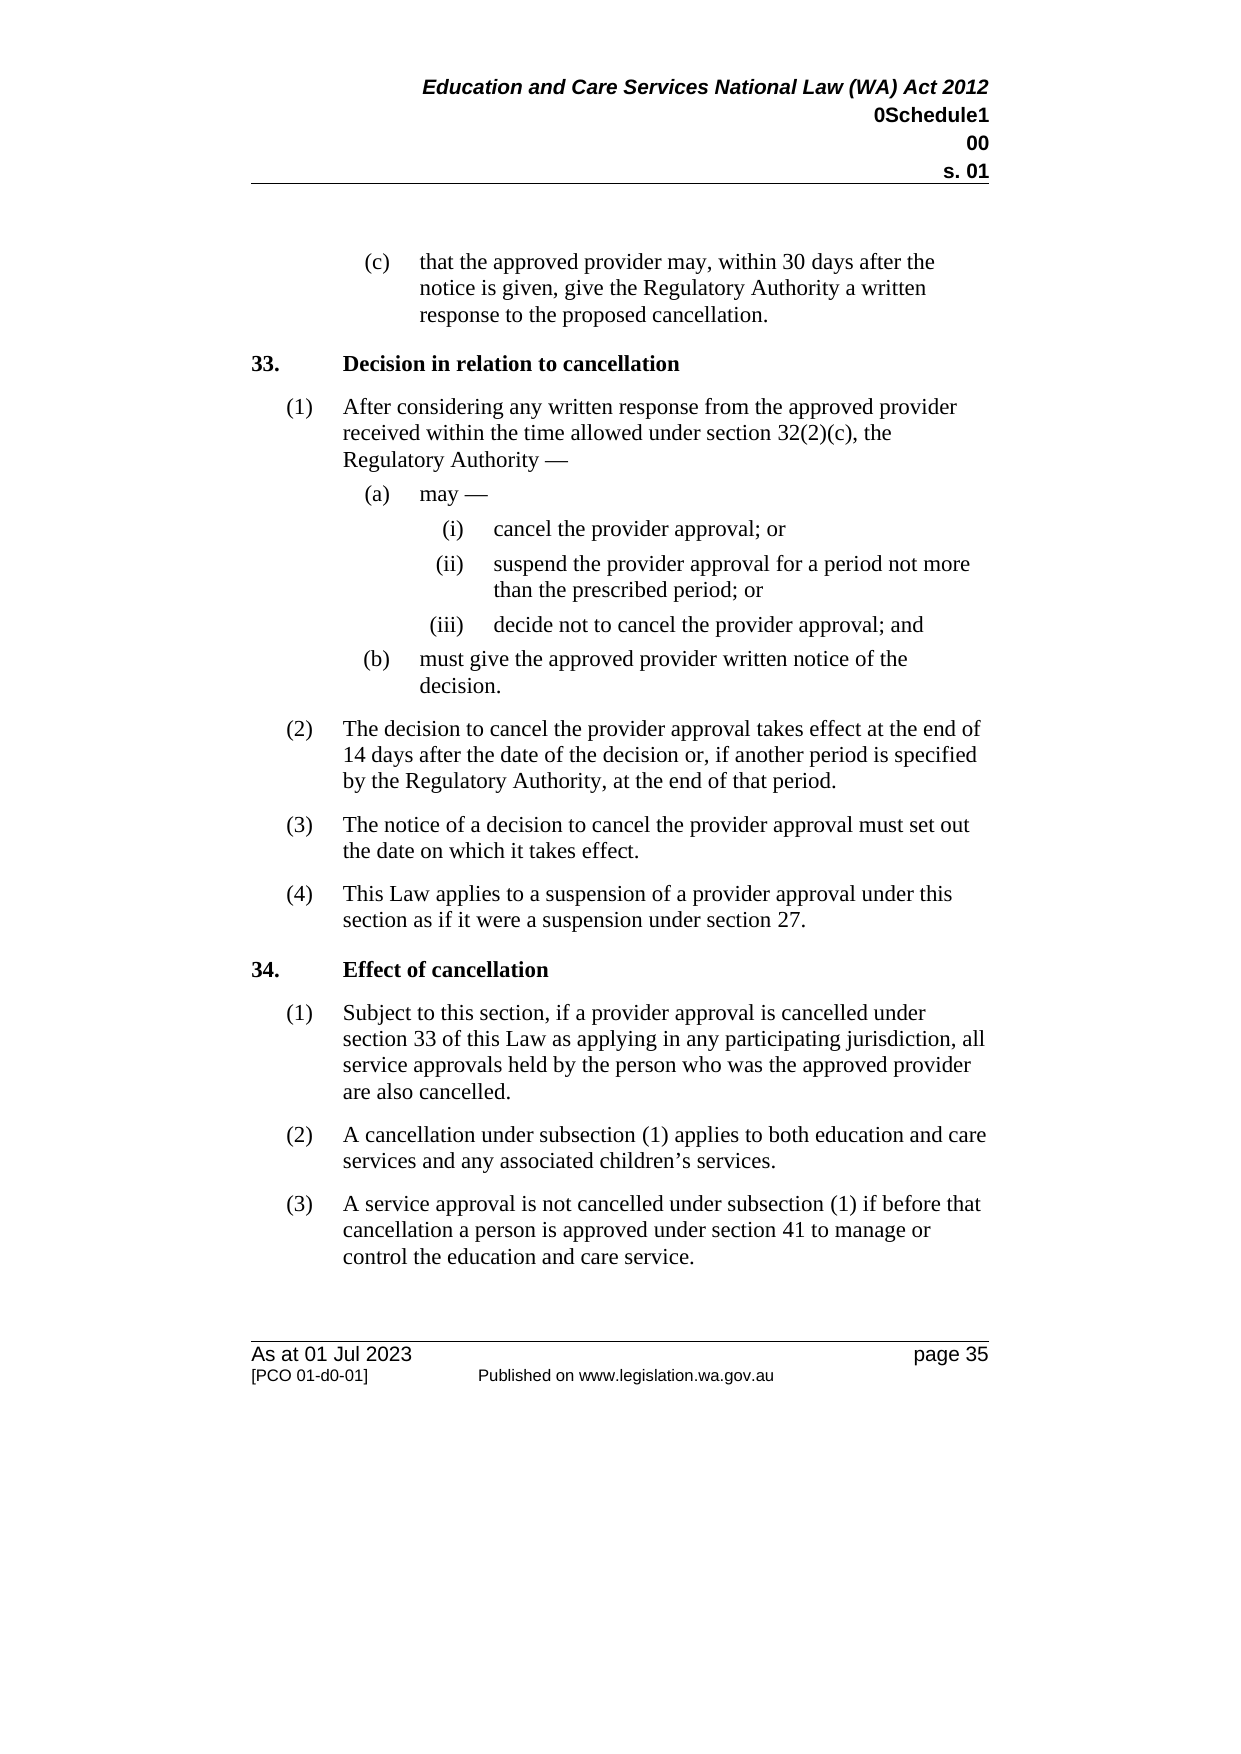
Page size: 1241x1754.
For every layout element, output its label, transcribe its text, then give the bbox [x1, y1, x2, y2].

text (c) that the approved provider may, within 30 days after the notice is given, give the Regulatory Authority a written response to the proposed cancellation. [251, 248, 989, 327]
text (i) cancel the provider approval; or [251, 515, 989, 541]
subtitle 33. Decision in relation to cancellation [251, 350, 989, 376]
text (a) may — [251, 480, 989, 507]
text (4) This Law applies to a suspension of a provider approval under this section as if it were a suspension under section 27. [251, 880, 989, 933]
text (3) A service approval is not cancelled under subsection (1) if before that cancellation a person is approved under section 41 to manage or control the education and care service. [251, 1190, 989, 1269]
text (3) The notice of a decision to cancel the provider approval must set out the date on which it takes effect. [251, 811, 989, 863]
text (ii) suspend the provider approval for a period not more than the prescribed period; or [251, 550, 989, 602]
text (2) A cancellation under subsection (1) applies to both education and care services and any associated children’s services. [251, 1121, 989, 1173]
text (iii) decide not to cancel the provider approval; and [251, 611, 989, 637]
text (1) Subject to this section, if a provider approval is cancelled under section 33 of this Law as applying in any participating jurisdiction, all service approvals held by the person who was the approved provider are also cancelled. [251, 999, 989, 1104]
text (b) must give the approved provider written notice of the decision. [251, 646, 989, 698]
text (2) The decision to cancel the provider approval takes effect at the end of 14 days after the date of the decision or, if another period is specified by the Regulatory Authority, at the end of that period. [251, 715, 989, 794]
text (1) After considering any written response from the approved provider received within the time allowed under section 32(2)(c), the Regulatory Authority — [251, 393, 989, 472]
subtitle 34. Effect of cancellation [251, 956, 989, 982]
